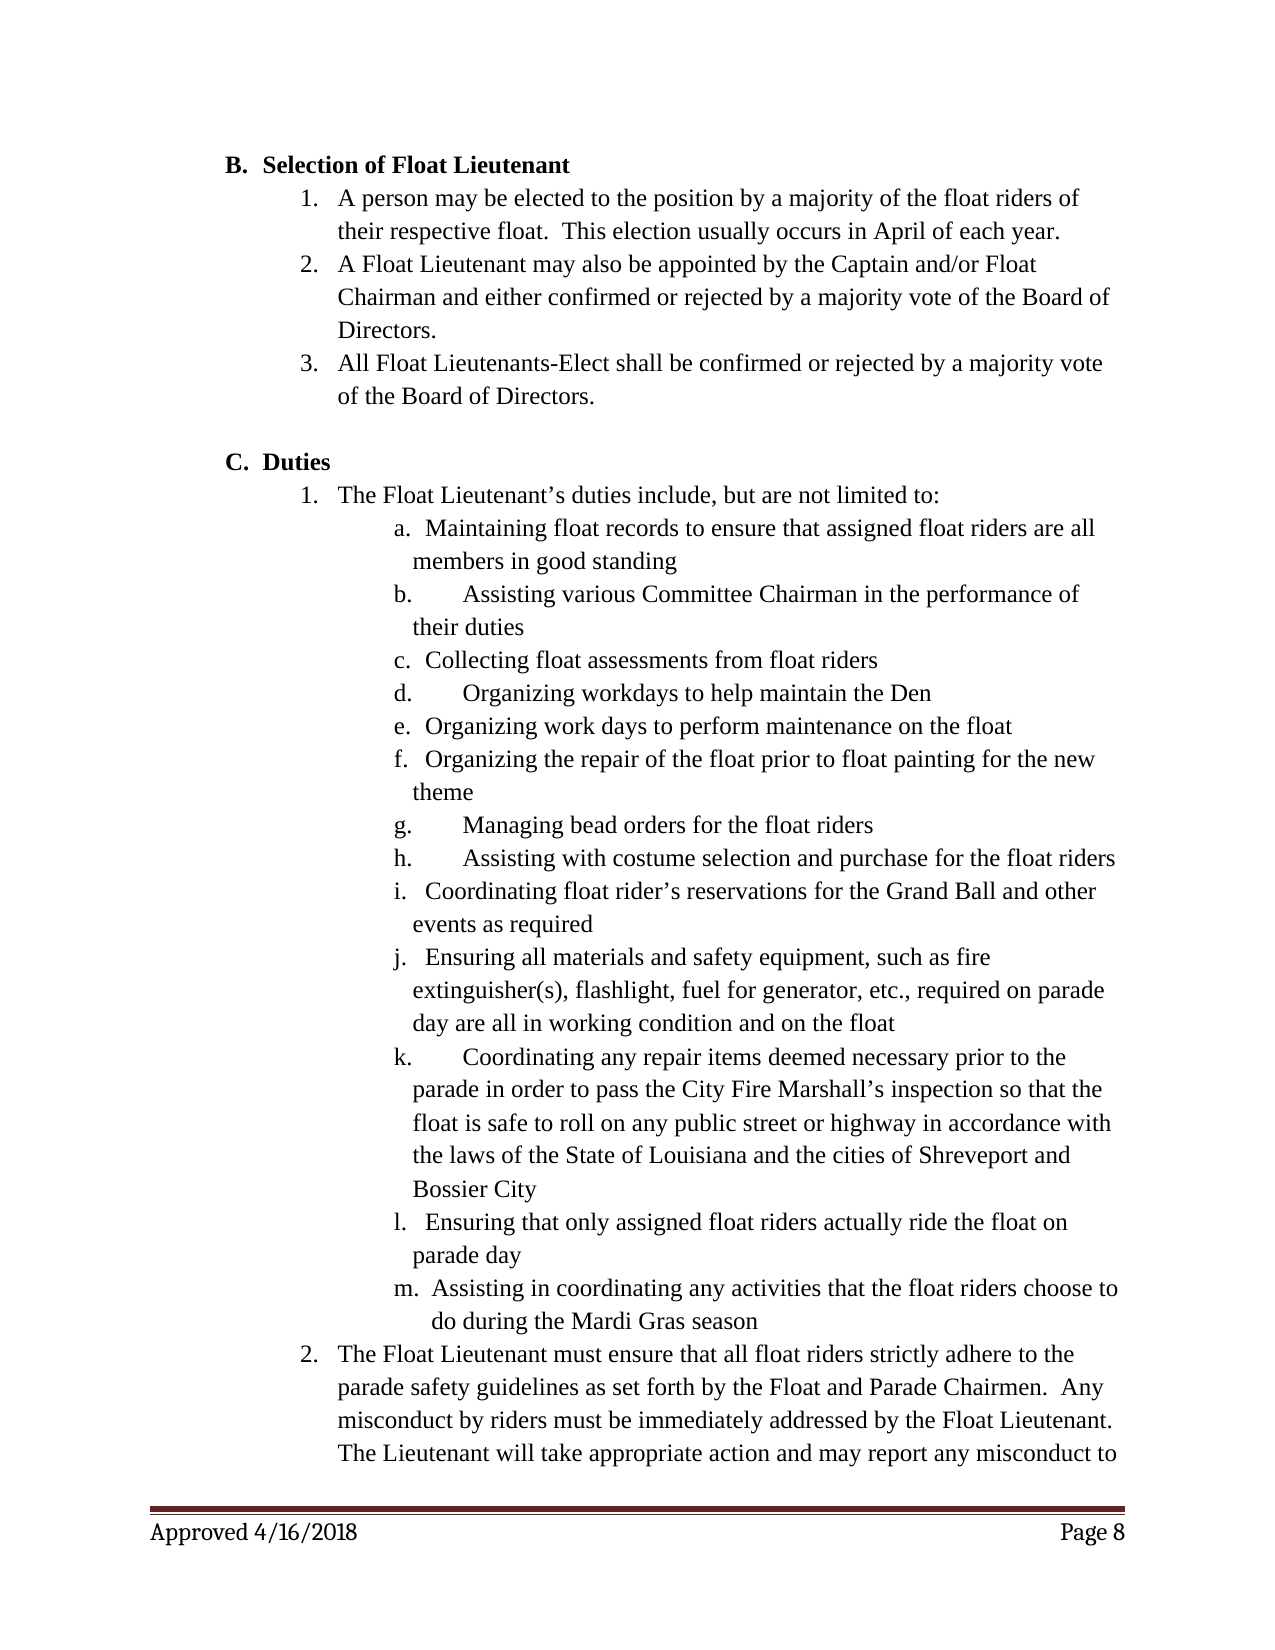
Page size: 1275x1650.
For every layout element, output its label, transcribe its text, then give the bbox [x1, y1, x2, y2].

list Coordinating any repair items deemed necessary prior to the parade in order to pass the City Fire Marshall’s inspection so that the float is safe to roll on any public street or highway in accordance with the laws of the State of Louisiana and the cities of Shreveport and Bossier City [394, 1042, 1125, 1202]
list Assisting with costume selection and purchase for the float riders [394, 843, 1125, 872]
list Organizing the repair of the float prior to float painting for the new theme [394, 744, 1125, 806]
list All Float Lieutenants-Elect shall be confirmed or rejected by a majority vote of the Board of Directors. [300, 348, 1125, 410]
list Assisting in coordinating any activities that the float riders choose to do during the Mardi Gras season [394, 1273, 1125, 1334]
list Ensuring that only assigned float riders actually ride the float on parade day [394, 1207, 1125, 1268]
list Maintaining float records to ensure that assigned float riders are all members in good standing [394, 513, 1125, 575]
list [300, 1339, 1125, 1467]
list The Float Lieutenant’s duties include, but are not limited to: [300, 480, 1125, 509]
list Ensuring all materials and safety equipment, such as fire extinguisher(s), flashlight, fuel for generator, etc., required on parade day are all in working condition and on the float [394, 942, 1125, 1037]
list Organizing workdays to help maintain the Den [394, 678, 1125, 707]
list Duties [225, 447, 1125, 476]
list Organizing work days to perform maintenance on the float [394, 711, 1125, 740]
list A person may be elected to the position by a majority of the float riders of their respective float. This election usually occurs in April of each year. [300, 183, 1125, 245]
list Coordinating float rider’s reservations for the Grand Ball and other events as required [394, 876, 1125, 938]
list Selection of Float Lieutenant [225, 150, 1125, 179]
list A Float Lieutenant may also be appointed by the Captain and/or Float Chairman and either confirmed or rejected by a majority vote of the Board of Directors. [300, 249, 1125, 344]
list Managing bead orders for the float riders [394, 810, 1125, 839]
list Collecting float assessments from float riders [394, 645, 1125, 674]
list Assisting various Committee Chairman in the performance of their duties [394, 579, 1125, 641]
